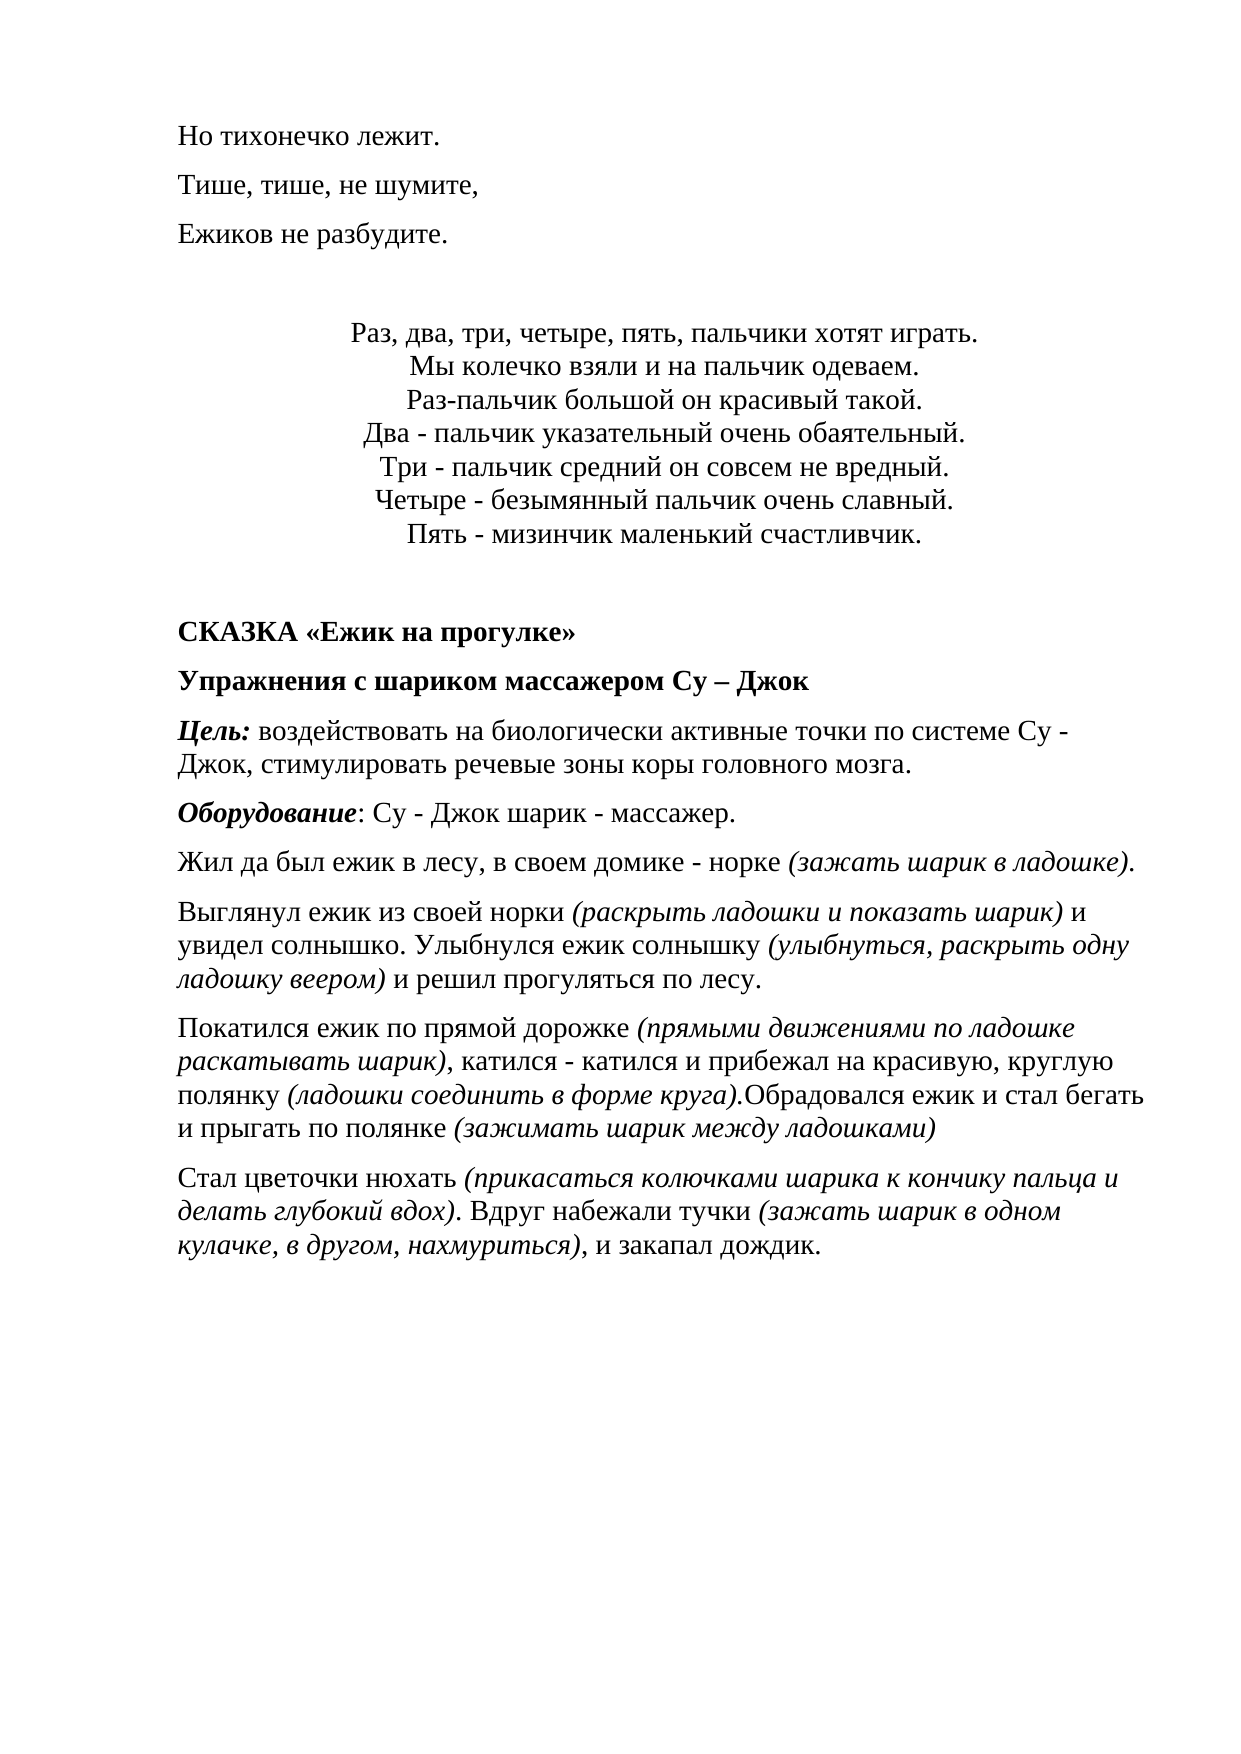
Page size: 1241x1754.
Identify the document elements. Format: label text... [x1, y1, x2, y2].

text Раз, два, три, четыре, пять, пальчики хотят играть. Мы колечко взяли и на пальчик одеваем. Раз-пальчик большой он красивый такой. Два - пальчик указательный очень обаятельный. Три - пальчик средний он совсем не вредный. Четыре - безымянный пальчик очень славный. Пять - мизинчик маленький счастливчик. [177, 315, 1152, 549]
text Жил да был ежик в лесу, в своем домике - норке (зажать шарик в ладошке). [177, 844, 1152, 878]
text Упражнения с шариком массажером Су – Джок [177, 663, 1152, 697]
text Но тихонечко лежит. [177, 118, 1152, 152]
text Оборудование: Су - Джок шарик - массажер. [177, 795, 1152, 829]
text Покатился ежик по прямой дорожке (прямыми движениями по ладошке раскатывать шарик), катился - катился и прибежал на красивую, круглую полянку (ладошки соединить в форме круга).Обрадовался ежик и стал бегать и прыгать по полянке (зажимать шарик между ладошками) [177, 1010, 1152, 1144]
text Выглянул ежик из своей норки (раскрыть ладошки и показать шарик) и увидел солнышко. Улыбнулся ежик солнышку (улыбнуться, раскрыть одну ладошку веером) и решил прогуляться по лесу. [177, 894, 1152, 994]
text Тише, тише, не шумите, [177, 167, 1152, 201]
text Цель: воздействовать на биологически активные точки по системе Су - Джок, стимулировать речевые зоны коры головного мозга. [177, 713, 1152, 780]
text Стал цветочки нюхать (прикасаться колючками шарика к кончику пальца и делать глубокий вдох). Вдруг набежали тучки (зажать шарик в одном кулачке, в другом, нахмуриться), и закапал дождик. [177, 1160, 1152, 1260]
text Ежиков не разбудите. [177, 216, 1152, 250]
text СКАЗКА «Ежик на прогулке» [177, 614, 1152, 648]
